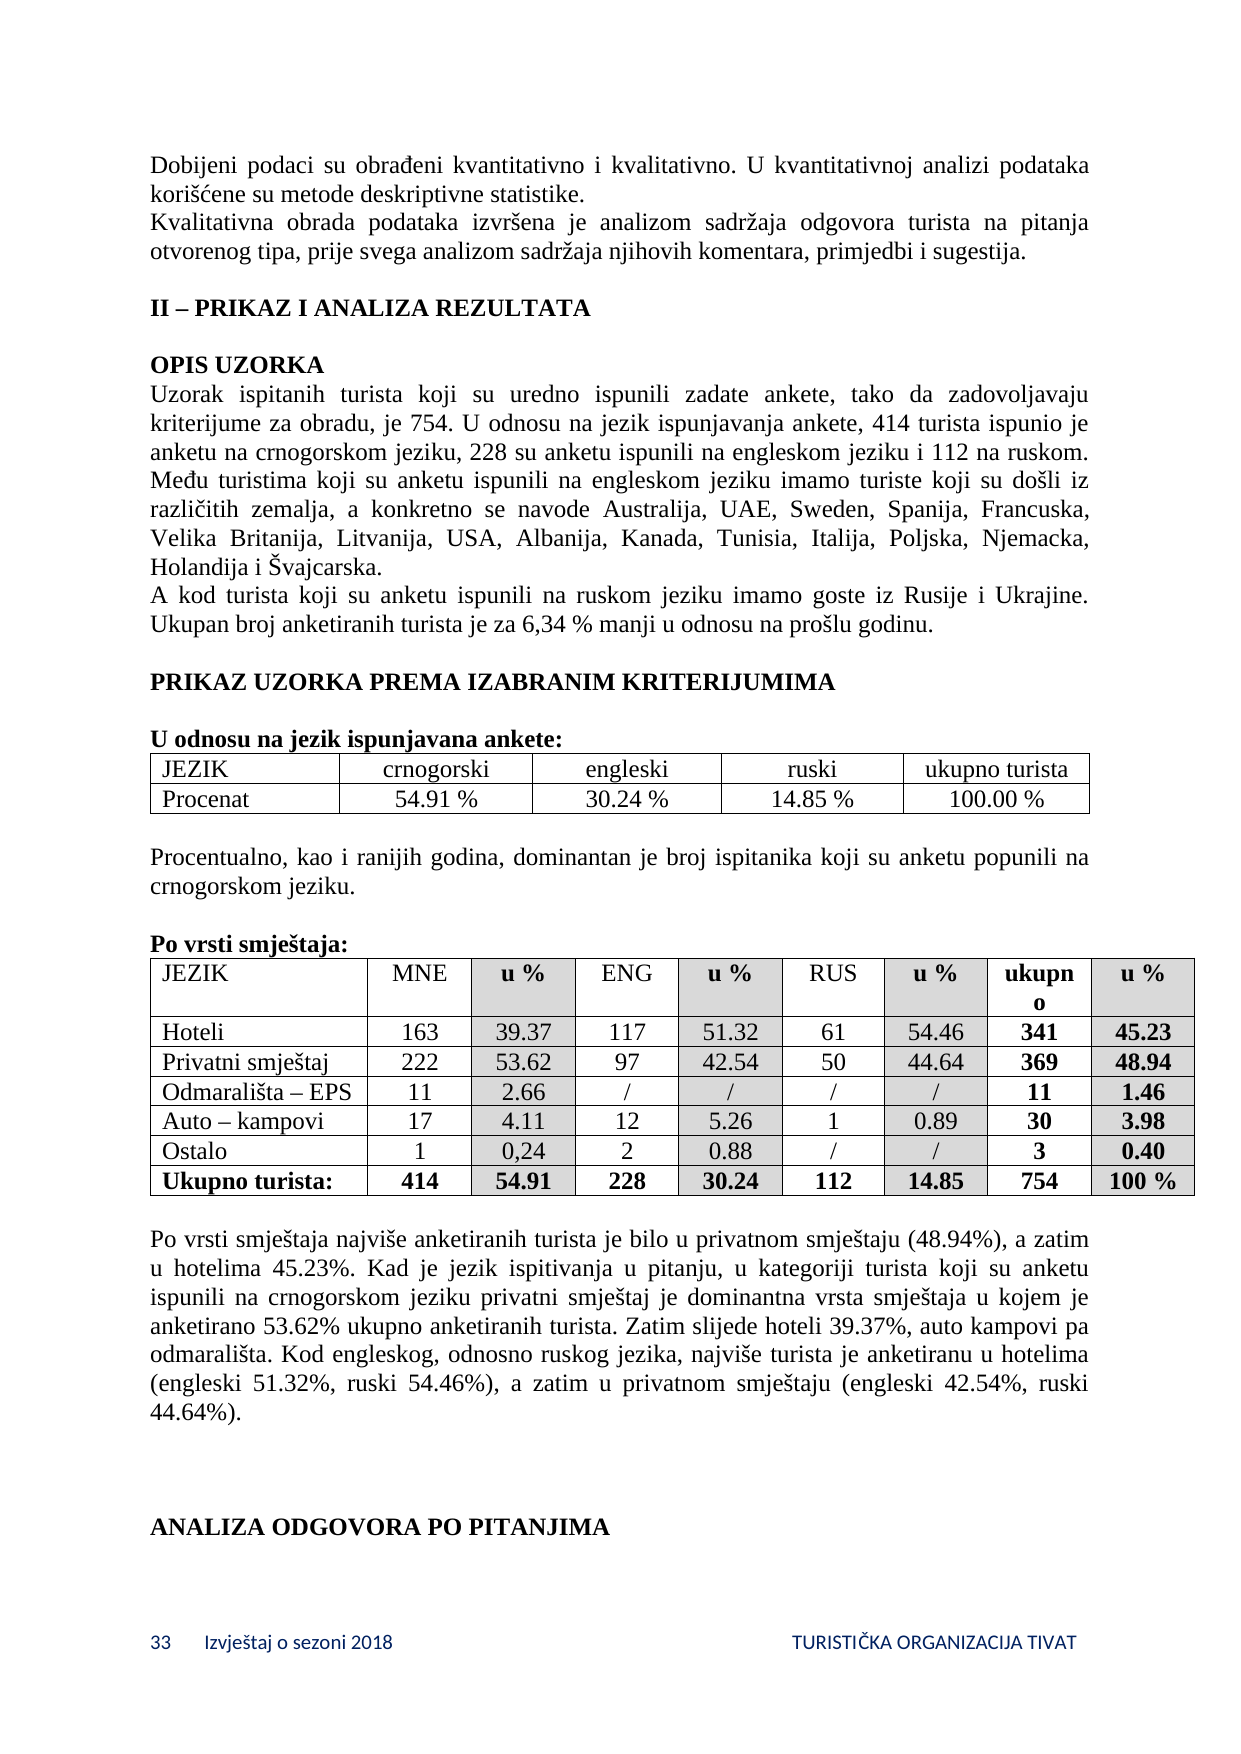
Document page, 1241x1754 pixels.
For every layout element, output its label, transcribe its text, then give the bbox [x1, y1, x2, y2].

table_cell 2 [576, 1136, 678, 1165]
table_cell 3 [988, 1136, 1091, 1165]
text Procentualno, kao i ranijih godina, dominantan je broj ispitanika koji su anketu popunili na crnogorskom jeziku. [150, 842, 1090, 900]
table_cell 30.24 [679, 1166, 782, 1195]
text OPIS UZORKA [150, 351, 1090, 379]
table_header engleski [533, 754, 721, 783]
table_cell 54.46 [885, 1017, 987, 1046]
table_cell 414 [368, 1166, 471, 1195]
text Uzorak ispitanih turista koji su uredno ispunili zadate ankete, tako da zadovoljavaju kriterijume za obradu, je 754. U odnosu na jezik ispunjavanja ankete, 414 turista ispunio je anketu na crnogorskom jeziku, 228 su anketu ispunili na engleskom jeziku i 112 na ruskom. Među turistima koji su anketu ispunili na engleskom jeziku imamo turiste koji su došli iz različitih zemalja, a konkretno se navode Australija, UAE, Sweden, Spanija, Francuska, Velika Britanija, Litvanija, USA, Albanija, Kanada, Tunisia, Italija, Poljska, Njemacka, Holandija i Švajcarska. [150, 379, 1090, 581]
table_cell 11 [988, 1077, 1091, 1105]
text Po vrsti smještaja: [150, 929, 1090, 957]
table_cell / [679, 1077, 782, 1105]
text Po vrsti smještaja najviše anketiranih turista je bilo u privatnom smještaju (48.94%), a zatim u hotelima 45.23%. Kad je jezik ispitivanja u pitanju, u kategoriji turista koji su anketu ispunili na crnogorskom jeziku privatni smještaj je dominantna vrsta smještaja u kojem je anketirano 53.62% ukupno anketiranih turista. Zatim slijede hoteli 39.37%, auto kampovi pa odmarališta. Kod engleskog, odnosno ruskog jezika, najviše turista je anketiranu u hotelima (engleski 51.32%, ruski 54.46%), a zatim u privatnom smještaju (engleski 42.54%, ruski 44.64%). [150, 1224, 1090, 1426]
table_cell 30.24 % [533, 784, 721, 813]
table_cell 0,24 [472, 1136, 575, 1165]
table_cell 100 % [1092, 1166, 1194, 1195]
table_cell 54.91 [472, 1166, 575, 1195]
table_cell 228 [576, 1166, 678, 1195]
table_cell 1.46 [1092, 1077, 1194, 1105]
table_cell Privatni smještaj [151, 1047, 367, 1076]
text U odnosu na jezik ispunjavana ankete: [150, 724, 1090, 753]
table_cell / [783, 1136, 884, 1165]
table_cell Hoteli [151, 1017, 367, 1046]
table_cell 42.54 [679, 1047, 782, 1076]
table_cell 0.89 [885, 1106, 987, 1135]
table_cell Ostalo [151, 1136, 367, 1165]
table_cell 1 [368, 1136, 471, 1165]
text PRIKAZ UZORKA PREMA IZABRANIM KRITERIJUMIMA [150, 667, 1090, 696]
text Dobijeni podaci su obrađeni kvantitativno i kvalitativno. U kvantitativnoj analizi podataka korišćene su metode deskriptivne statistike. [150, 150, 1090, 207]
table_cell 754 [988, 1166, 1091, 1195]
table_cell 17 [368, 1106, 471, 1135]
table_cell 163 [368, 1017, 471, 1046]
table_cell 39.37 [472, 1017, 575, 1046]
table_header ruski [722, 754, 903, 783]
table_cell Odmarališta – EPS [151, 1077, 367, 1105]
table_header ENG [576, 959, 678, 1016]
table_cell 2.66 [472, 1077, 575, 1105]
table_cell 341 [988, 1017, 1091, 1046]
table_cell 54.91 % [340, 784, 532, 813]
table_cell / [783, 1077, 884, 1105]
table_header ukupno [988, 959, 1091, 1016]
table_cell 30 [988, 1106, 1091, 1135]
table_cell 117 [576, 1017, 678, 1046]
table_cell 1 [783, 1106, 884, 1135]
text A kod turista koji su anketu ispunili na ruskom jeziku imamo goste iz Rusije i Ukrajine. Ukupan broj anketiranih turista je za 6,34 % manji u odnosu na prošlu godinu. [150, 581, 1090, 638]
table_cell 5.26 [679, 1106, 782, 1135]
text Kvalitativna obrada podataka izvršena je analizom sadržaja odgovora turista na pitanja otvorenog tipa, prije svega analizom sadržaja njihovih komentara, primjedbi i sugestija. [150, 207, 1090, 265]
table_header crnogorski [340, 754, 532, 783]
table_header u % [679, 959, 782, 1016]
table_header ukupno turista [904, 754, 1089, 783]
table_header JEZIK [151, 959, 367, 1016]
table_cell 0.88 [679, 1136, 782, 1165]
table_cell 14.85 % [722, 784, 903, 813]
table_cell 61 [783, 1017, 884, 1046]
table_cell 4.11 [472, 1106, 575, 1135]
table_cell Auto – kampovi [151, 1106, 367, 1135]
table_cell 369 [988, 1047, 1091, 1076]
table_cell 50 [783, 1047, 884, 1076]
table_cell 222 [368, 1047, 471, 1076]
table_cell 44.64 [885, 1047, 987, 1076]
table_header u % [472, 959, 575, 1016]
table_cell 112 [783, 1166, 884, 1195]
table_cell 3.98 [1092, 1106, 1194, 1135]
table_cell 100.00 % [904, 784, 1089, 813]
table_cell 51.32 [679, 1017, 782, 1046]
table_cell 11 [368, 1077, 471, 1105]
table_cell / [885, 1077, 987, 1105]
table_cell 12 [576, 1106, 678, 1135]
table_cell 48.94 [1092, 1047, 1194, 1076]
table_header RUS [783, 959, 884, 1016]
text ANALIZA ODGOVORA PO PITANJIMA [150, 1512, 1090, 1541]
table_cell 97 [576, 1047, 678, 1076]
table_cell 45.23 [1092, 1017, 1194, 1046]
table_cell / [885, 1136, 987, 1165]
table_cell 53.62 [472, 1047, 575, 1076]
table_cell / [576, 1077, 678, 1105]
table_header MNE [368, 959, 471, 1016]
table_header JEZIK [151, 754, 339, 783]
table_header u % [885, 959, 987, 1016]
table_cell 14.85 [885, 1166, 987, 1195]
table_header u % [1092, 959, 1194, 1016]
text II – PRIKAZ I ANALIZA REZULTATA [150, 293, 1090, 322]
table_cell Ukupno turista: [151, 1166, 367, 1195]
table_cell 0.40 [1092, 1136, 1194, 1165]
table_cell Procenat [151, 784, 339, 813]
